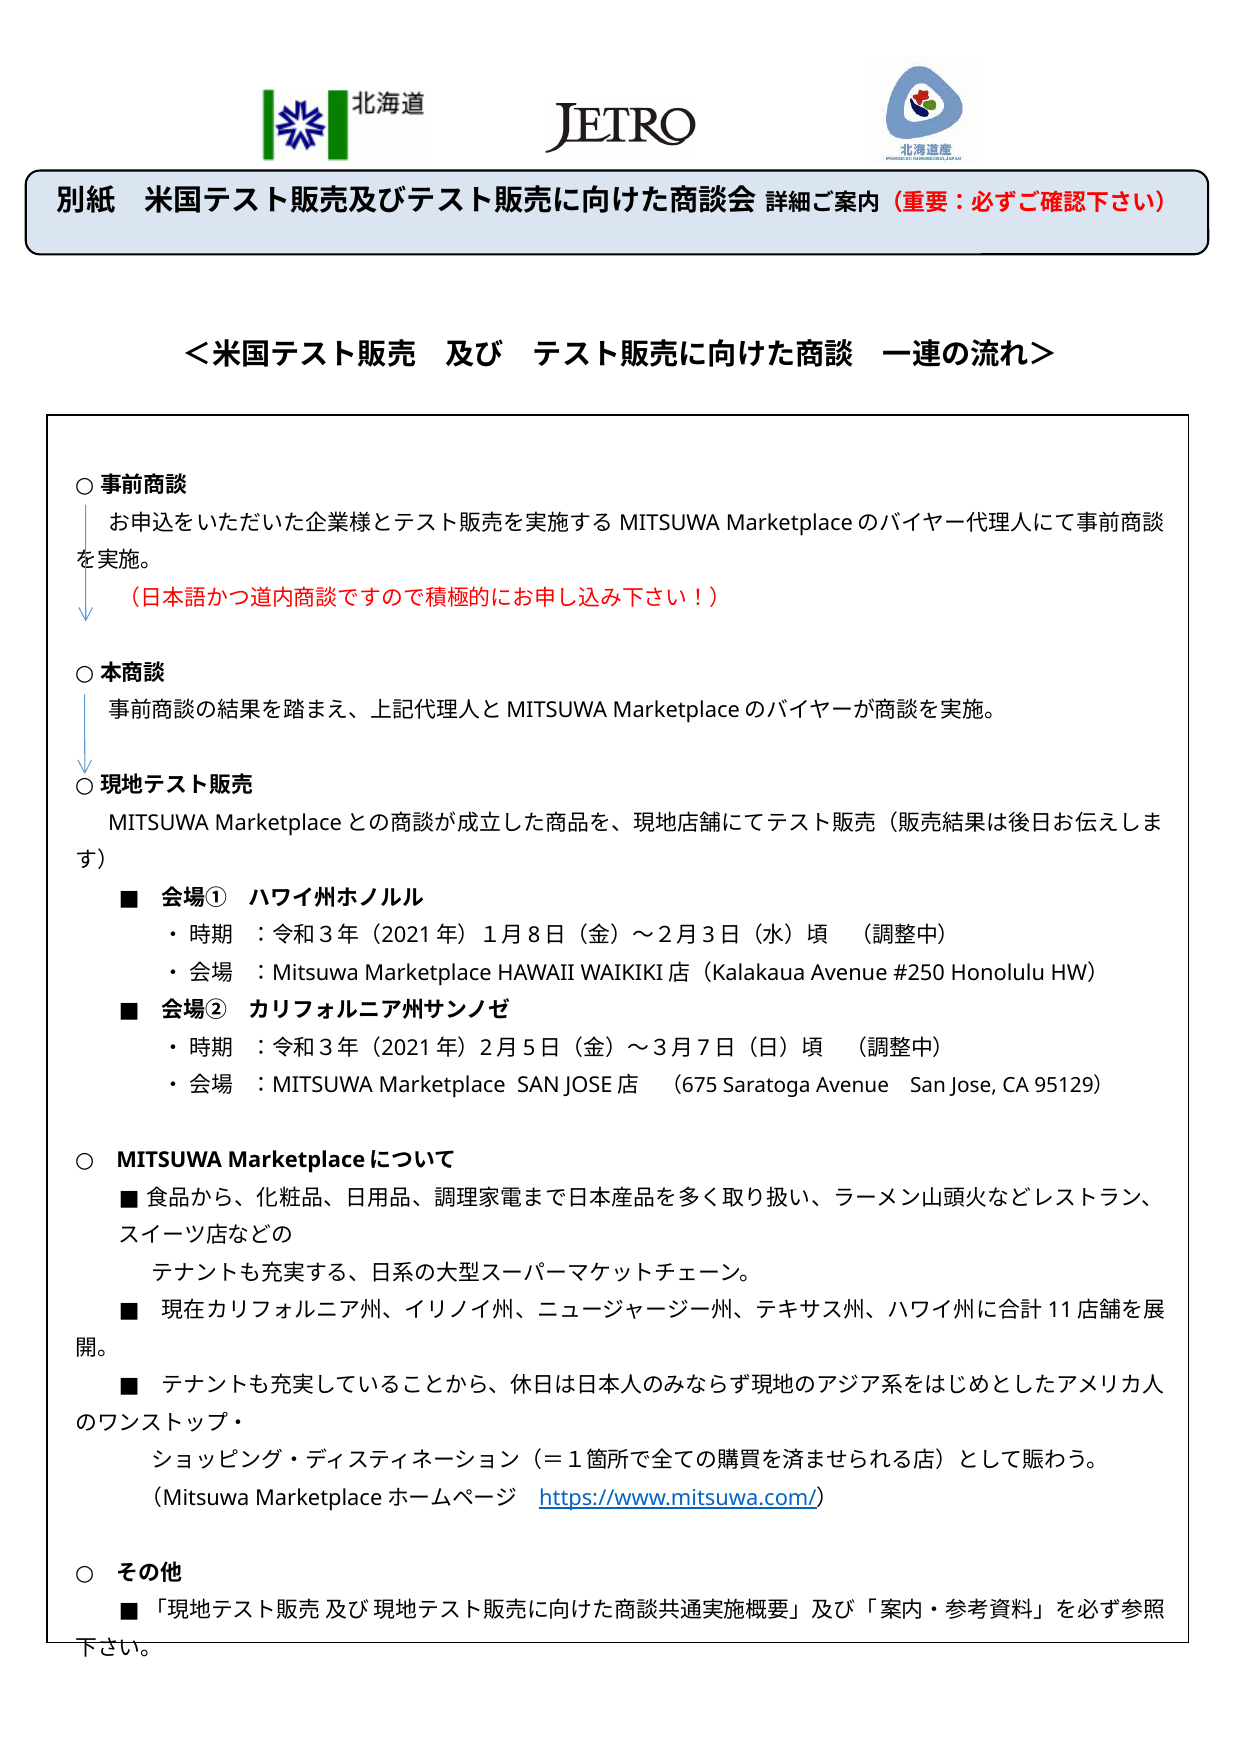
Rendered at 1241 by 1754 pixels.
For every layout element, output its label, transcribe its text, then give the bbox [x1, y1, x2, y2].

text ■ 「現地テスト販売 及び 現地テスト販売に向けた商談共通実施概要」及び「案内・参考資料」を必ず参照下さい。 [75, 1589, 1165, 1642]
text ・ 会場 ：Mitsuwa Marketplace HAWAII WAIKIKI店（Kalakaua Avenue #250 Honolulu HW） [75, 952, 1165, 989]
text ○ 現地テスト販売 [75, 764, 1165, 802]
text テナントも充実する、日系の大型スーパーマケットチェーン。 [119, 1252, 1165, 1289]
text ■ 会場① ハワイ州ホノルル [75, 877, 1165, 914]
text お申込をいただいた企業様とテスト販売を実施するMITSUWA Marketplaceのバイヤー代理人にて事前商談を実施。 [75, 502, 1165, 577]
text （日本語かつ道内商談ですので積極的にお申し込み下さい！） [87, 577, 1165, 614]
picture [260, 89, 431, 161]
text ・ 時期 ：令和３年（2021年）１月8日（金）～２月3日（水）頃 （調整中） [75, 914, 1165, 952]
text ■ テナントも充実していることから、休日は日本人のみならず現地のアジア系をはじめとしたアメリカ人のワンストップ・ [75, 1364, 1165, 1439]
text 事前商談の結果を踏まえ、上記代理人とMITSUWA Marketplaceのバイヤーが商談を実施。 [75, 689, 1165, 727]
text ■ 食品から、化粧品、日用品、調理家電まで日本産品を多く取り扱い、ラーメン山頭火などレストラン、スイーツ店などの [119, 1177, 1165, 1252]
text ■ 会場② カリフォルニア州サンノゼ [75, 989, 1165, 1027]
text ○ その他 [75, 1552, 1165, 1589]
text ○ 事前商談 [75, 464, 1165, 502]
text MITSUWA Marketplaceとの商談が成立した商品を、現地店舗にてテスト販売（販売結果は後日お伝えします） [75, 802, 1165, 877]
text ・ 時期 ：令和３年（2021年）2月5日（金）～３月7日（日）頃 （調整中） [75, 1027, 1165, 1064]
text ■ 「現地テスト販売 及び 現地テスト販売に向けた商談共通実施概要」及び「案内・参考資料」を必ず参照下さい。 [75, 1643, 1165, 1664]
text （Mitsuwa Marketplaceホームページ https://www.mitsuwa.com/） [75, 1477, 1165, 1514]
picture [865, 56, 978, 164]
text ■ 現在カリフォルニア州、イリノイ州、ニュージャージー州、テキサス州、ハワイ州に合計11店舗を展開。 [75, 1289, 1165, 1364]
text ・ 会場 ：MITSUWA Marketplace SAN JOSE店 （675 Saratoga Avenue San Jose, CA 95129） [75, 1064, 1165, 1102]
text ＜米国テスト販売 及び テスト販売に向けた商談 一連の流れ＞ [75, 314, 1165, 389]
text ○ MITSUWA Marketplaceについて [75, 1139, 1165, 1177]
text ショッピング・ディスティネーション（＝１箇所で全ての購買を済ませられる店）として賑わう。 [75, 1439, 1165, 1477]
text ○ 本商談 [75, 652, 1165, 689]
